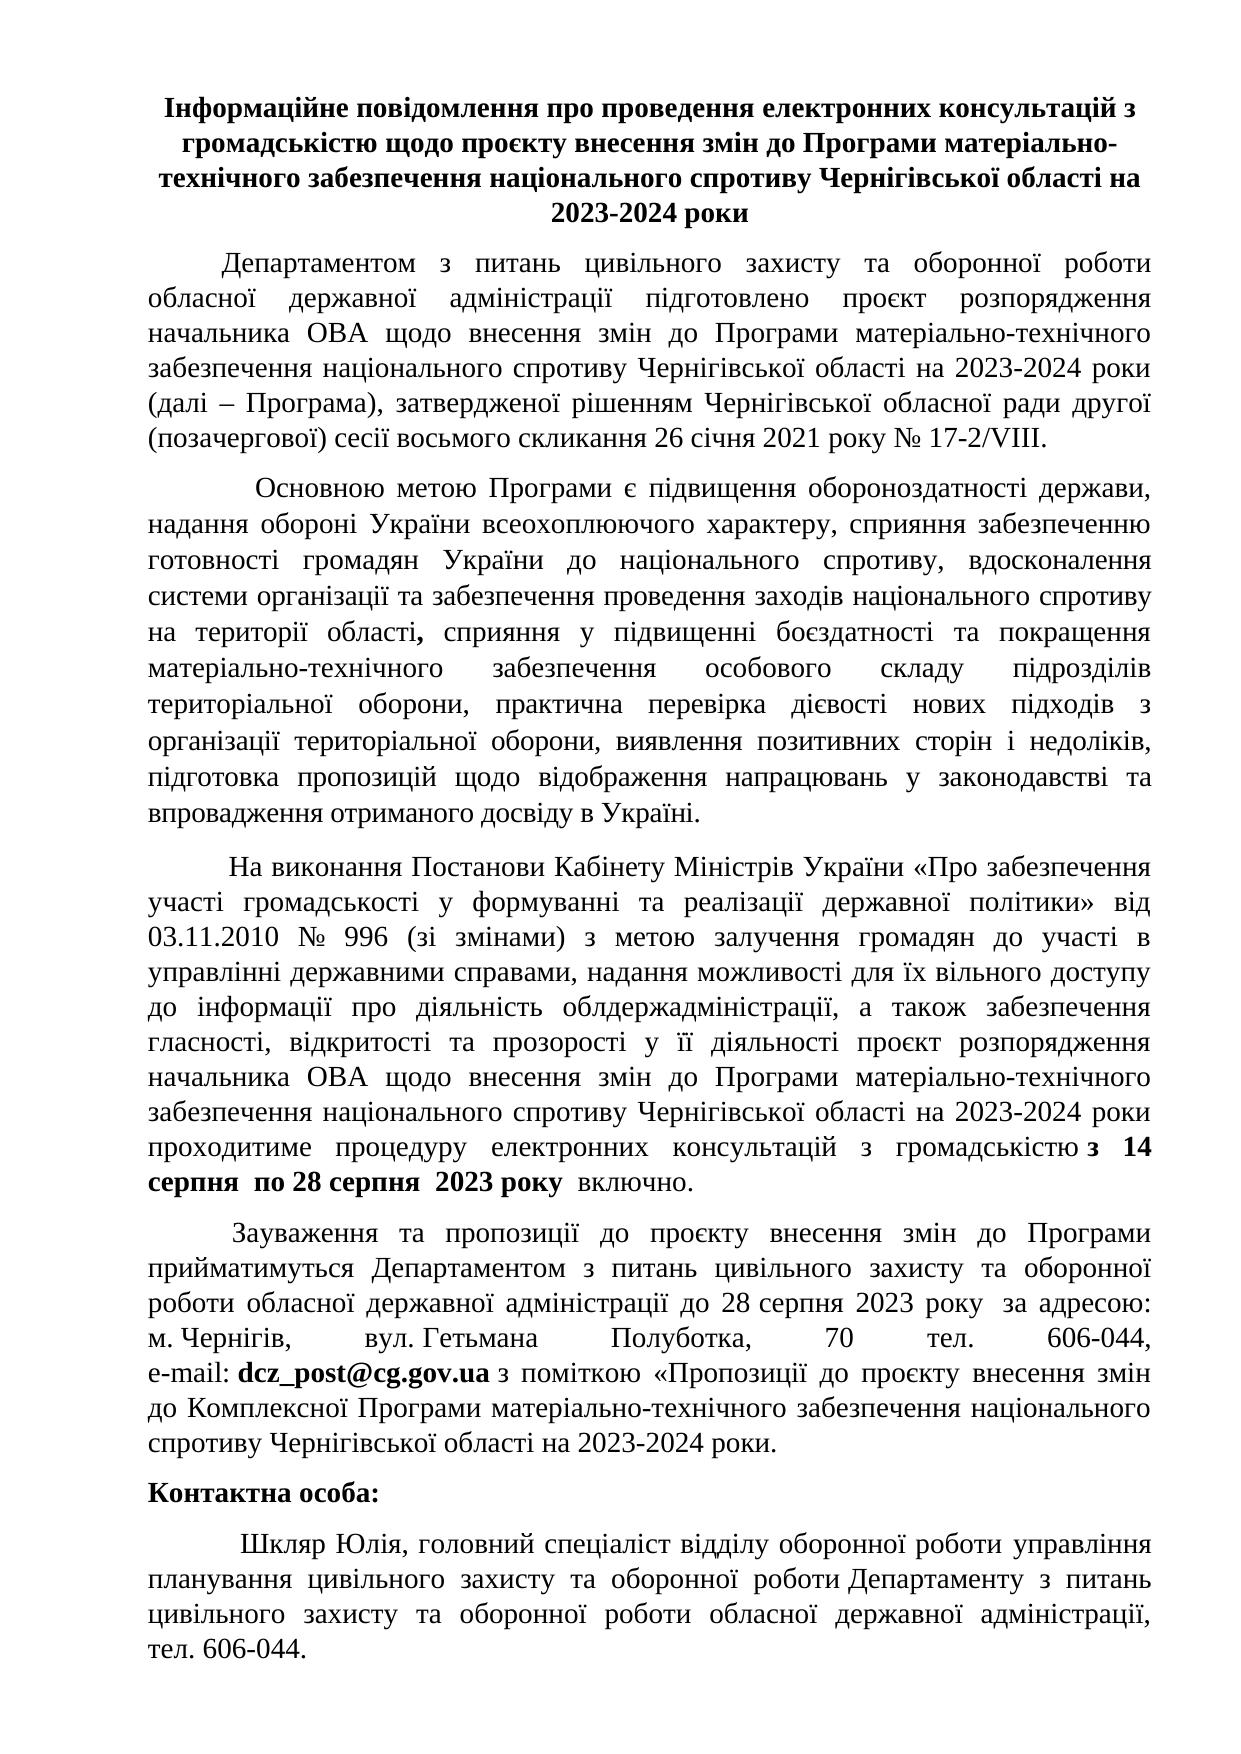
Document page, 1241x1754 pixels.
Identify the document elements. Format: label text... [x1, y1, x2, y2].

text Департаментом з питань цивільного захисту та оборонної роботи обласної державної адміністрації підготовлено проєкт розпорядження начальника ОВА щодо внесення змін до Програми матеріально-технічного забезпечення національного спротиву Чернігівської області на 2023-2024 роки (далі – Програма), затвердженої рішенням Чернігівської обласної ради другої (позачергової) сесії восьмого скликання 26 січня 2021 року № 17-2/VIIІ. [148, 244, 1152, 454]
text Інформаційне повідомлення про проведення електронних консультацій з громадськістю щодо проєкту внесення змін до Програми матеріально-технічного забезпечення національного спротиву Чернігівської області на 2023-2024 роки [148, 88, 1152, 228]
text Контактна особа: [148, 1474, 1152, 1509]
text Шкляр Юлія, головний спеціаліст відділу оборонної роботи управління планування цивільного захисту та оборонної роботи Департаменту з питань цивільного захисту та оборонної роботи обласної державної адміністрації, тел. 606-044. [148, 1525, 1152, 1665]
text На виконання Постанови Кабінету Міністрів України «Про забезпечення участі громадськості у формуванні та реалізації державної політики» від 03.11.2010 № 996 (зі змінами) з метою залучення громадян до участі в управлінні державними справами, надання можливості для їх вільного доступу до інформації про діяльність облдержадміністрації, а також забезпечення гласності, відкритості та прозорості у її діяльності проєкт розпорядження начальника ОВА щодо внесення змін до Програми матеріально-технічного забезпечення національного спротиву Чернігівської області на 2023-2024 роки проходитиме процедуру електронних консультацій з громадськістю з 14 серпня по 28 серпня 2023 року включно. [148, 848, 1152, 1198]
text Основною метою Програми є підвищення обороноздатності держави, надання обороні України всеохоплюючого характеру, сприяння забезпеченню готовності громадян України до національного спротиву, вдосконалення системи організації та забезпечення проведення заходів національного спротиву на території області, сприяння у підвищенні боєздатності та покращення матеріально-технічного забезпечення особового складу підрозділів територіальної оборони, практична перевірка дієвості нових підходів з організації територіальної оборони, виявлення позитивних сторін і недоліків, підготовка пропозицій щодо відображення напрацювань у законодавстві та впровадження отриманого досвіду в Україні. [148, 470, 1152, 829]
text Зауваження та пропозиції до проєкту внесення змін до Програми прийматимуться Департаментом з питань цивільного захисту та оборонної роботи обласної державної адміністрації до 28 серпня 2023 року за адресою: м. Чернігів, вул. Гетьмана Полуботка, 70 тел. 606-044, е-mail: dcz_post@cg.gov.ua з поміткою «Пропозиції до проєкту внесення змін до Комплексної Програми матеріально-технічного забезпечення національного спротиву Чернігівської області на 2023-2024 роки. [148, 1213, 1152, 1458]
